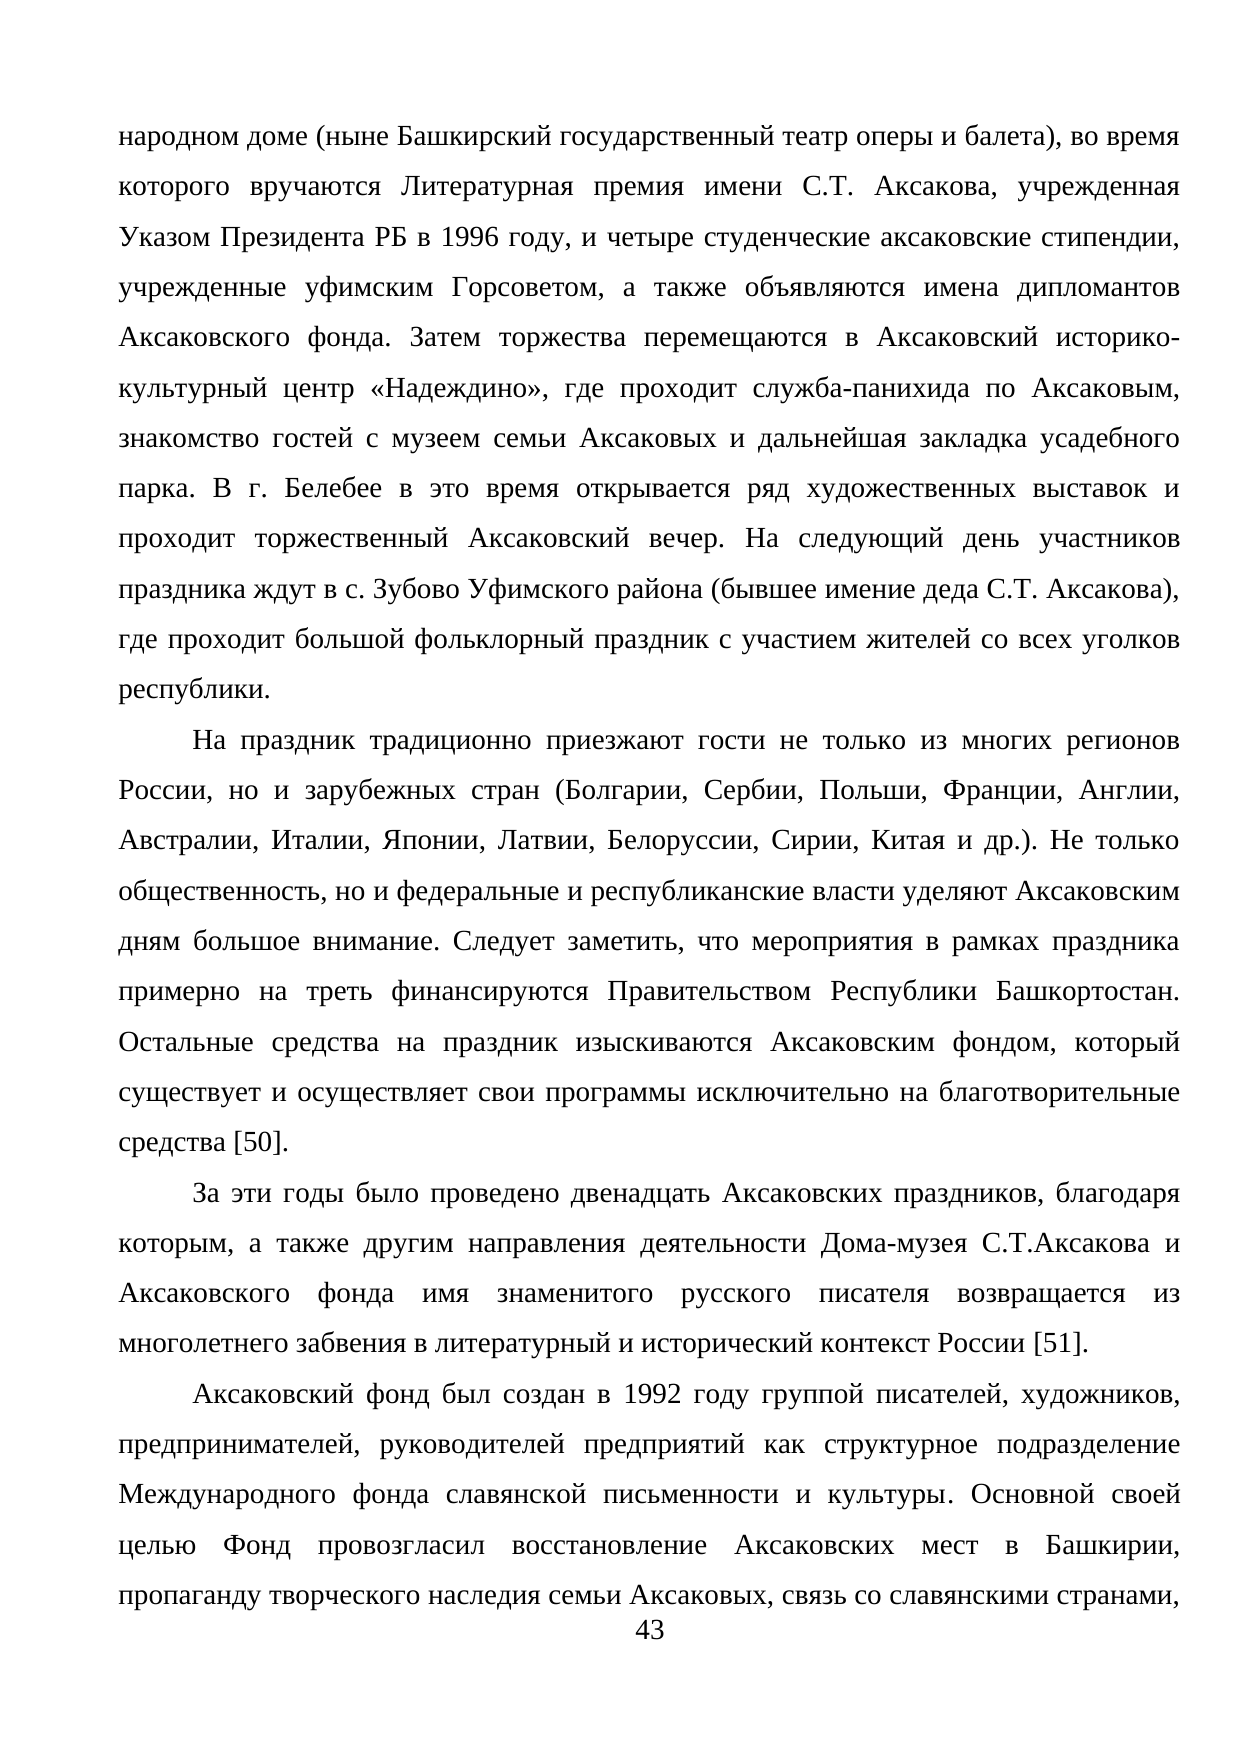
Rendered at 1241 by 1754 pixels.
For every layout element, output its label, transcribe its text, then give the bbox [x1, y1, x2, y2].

text На праздник традиционно приезжают гости не только из многих регионов России, но и зарубежных стран (Болгарии, Сербии, Польши, Франции, Англии, Австралии, Италии, Японии, Латвии, Белоруссии, Сирии, Китая и др.). Не только общественность, но и федеральные и республиканские власти уделяют Аксаковским дням большое внимание. Следует заметить, что мероприятия в рамках праздника примерно на треть финансируются Правительством Республики Башкортостан. Остальные средства на праздник изыскиваются Аксаковским фондом, который существует и осуществляет свои программы исключительно на благотворительные средства [50]. [118, 722, 1181, 1158]
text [118, 1376, 1181, 1611]
text За эти годы было проведено двенадцать Аксаковских праздников, благодаря которым, а также другим направления деятельности Дома-музея С.Т.Аксакова и Аксаковского фонда имя знаменитого русского писателя возвращается из многолетнего забвения в литературный и исторический контекст России [51]. [118, 1175, 1181, 1359]
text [118, 118, 1181, 705]
